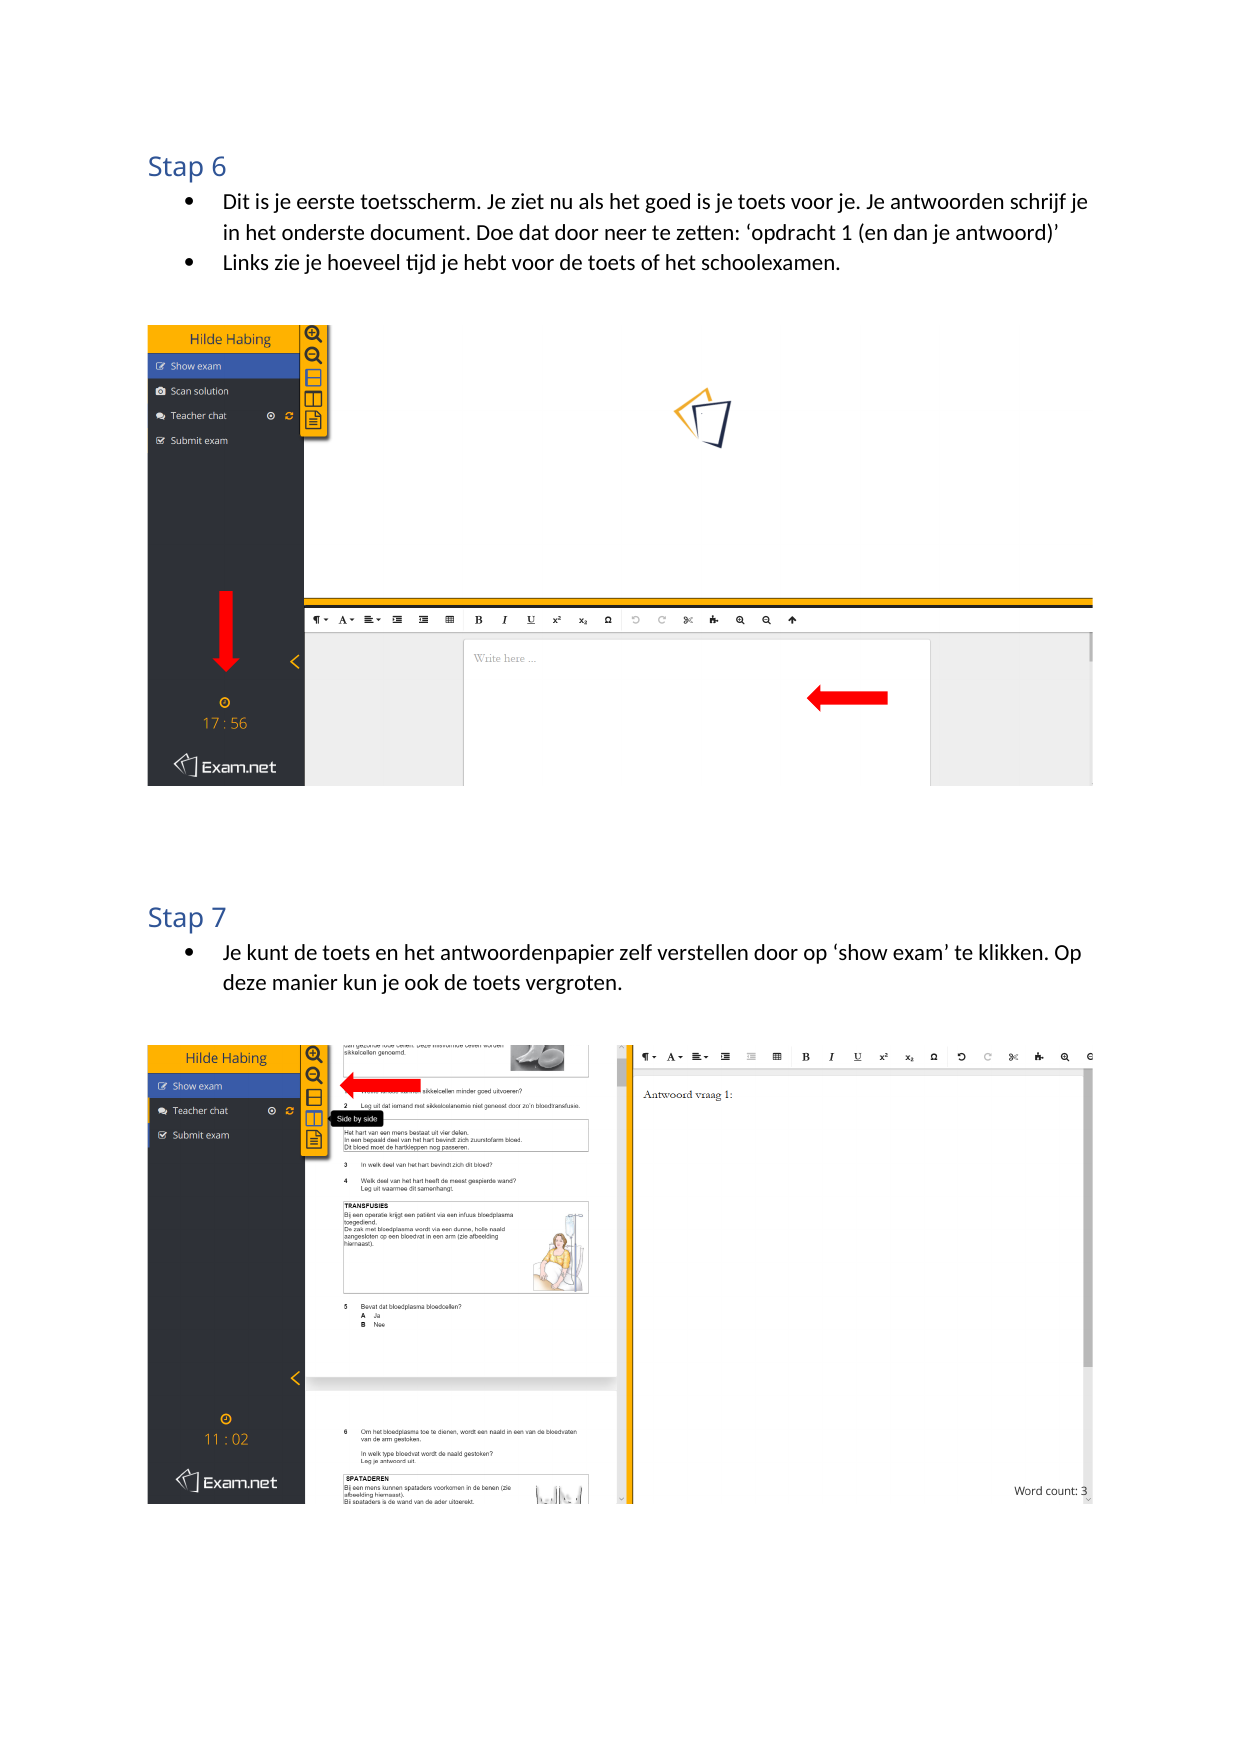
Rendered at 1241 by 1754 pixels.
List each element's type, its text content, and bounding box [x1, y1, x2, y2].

subtitle Stap 6 [148, 148, 1093, 184]
list Links zie je hoeveel tijd je hebt voor de toets of het schoolexamen. [185, 248, 1093, 276]
subtitle Stap 7 [148, 898, 1093, 935]
picture [147, 325, 1093, 786]
picture [147, 1045, 1093, 1504]
list Je kunt de toets en het antwoordenpapier zelf verstellen door op ‘show exam’ te klikken. Op deze manier kun je ook de toets vergroten. [185, 938, 1093, 996]
list Dit is je eerste toetsscherm. Je ziet nu als het goed is je toets voor je. Je antwoorden schrijf je in het onderste document. Doe dat door neer te zetten: ‘opdracht 1 (en dan je antwoord)’ [185, 187, 1093, 246]
